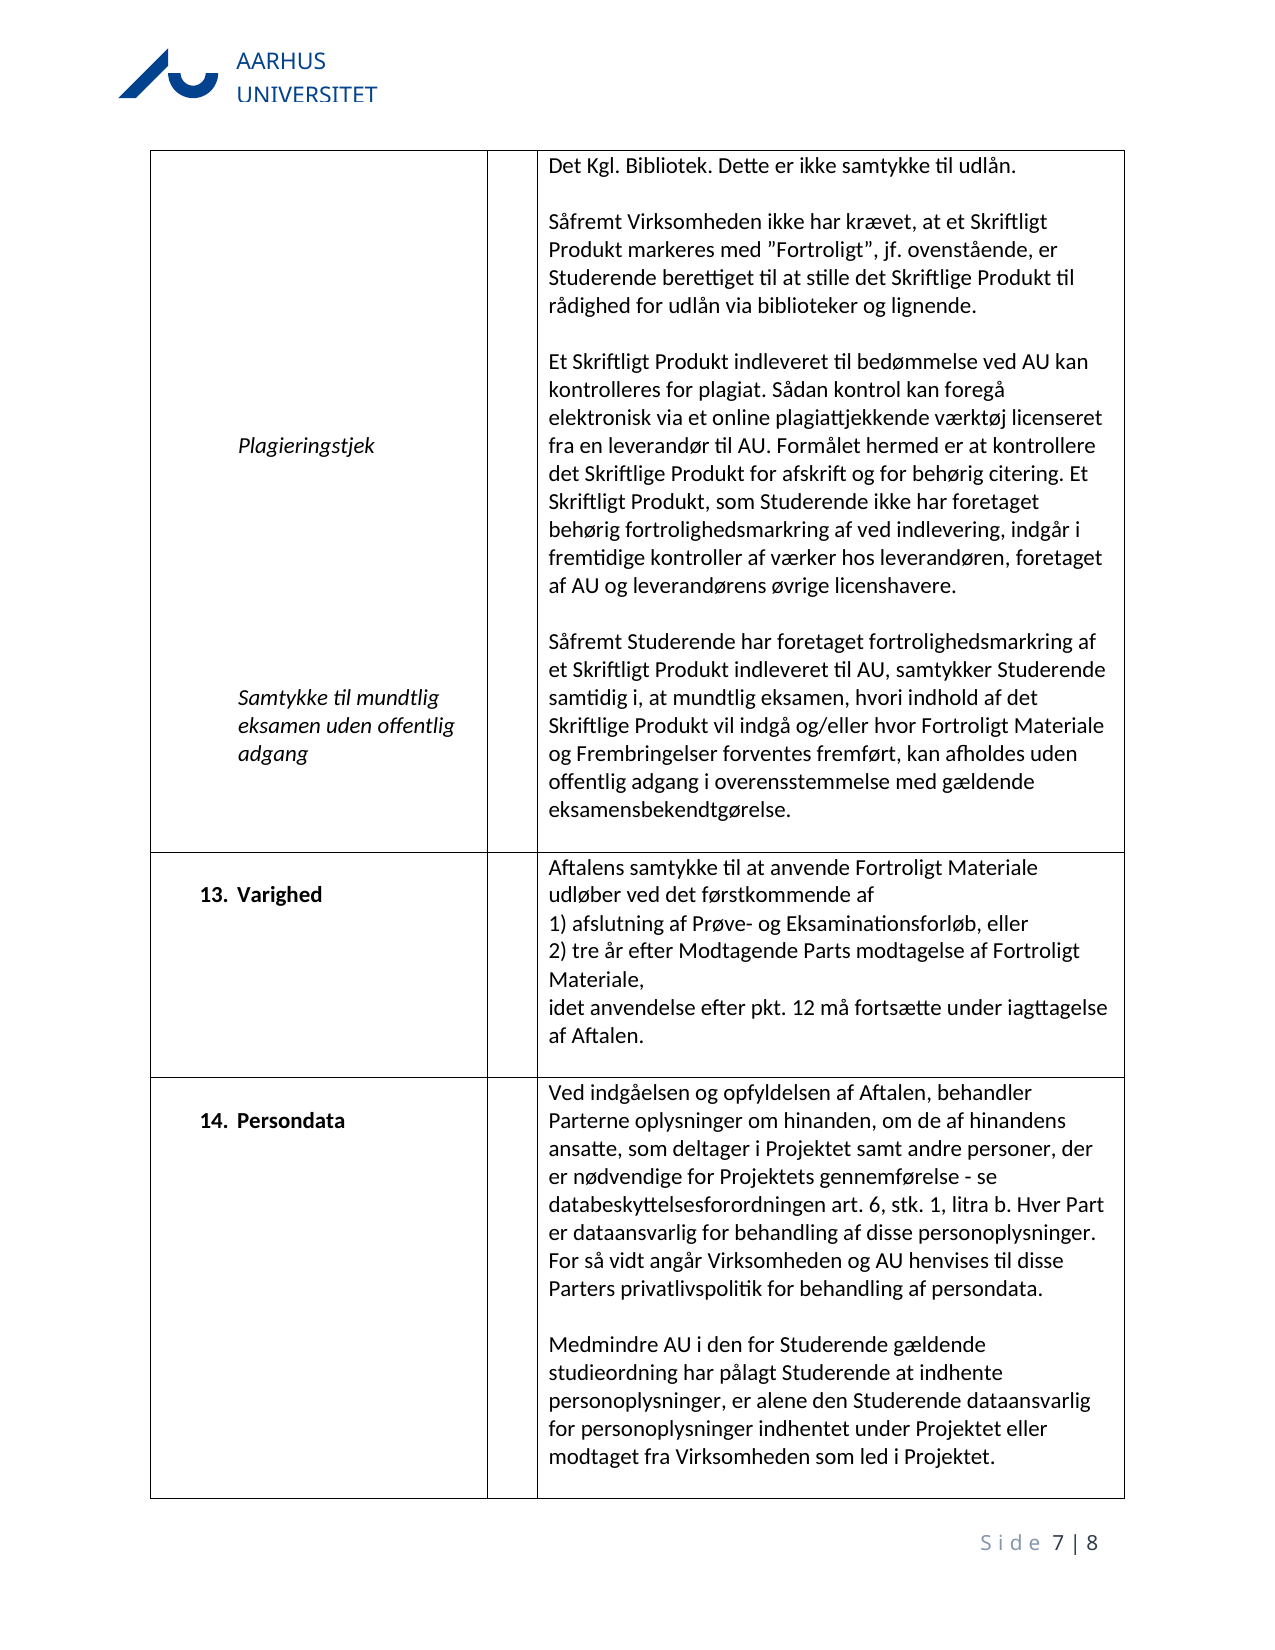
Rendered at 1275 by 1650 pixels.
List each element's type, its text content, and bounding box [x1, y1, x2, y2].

table_cell [488, 1078, 537, 1498]
table_cell Varighed [151, 853, 487, 1077]
table_cell Persondata [151, 1078, 487, 1498]
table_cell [538, 151, 1124, 852]
table_cell [488, 151, 537, 852]
table_cell Ved indgåelsen og opfyldelsen af Aftalen, behandler Parterne oplysninger om hinanden, om de af hinandens ansatte, som deltager i Projektet samt andre personer, der er nødvendige for Projektets gennemførelse - se databeskyttelsesforordningen art. 6, stk. 1, litra b. Hver Part er dataansvarlig for behandling af disse personoplysninger. For så vidt angår Virksomheden og AU henvises til disse Parters privatlivspolitik for behandling af persondata. Medmindre AU i den for Studerende gældende studieordning har pålagt Studerende at indhente personoplysninger, er alene den Studerende dataansvarlig for personoplysninger indhentet under Projektet eller modtaget fra Virksomheden som led i Projektet. [538, 1078, 1124, 1498]
table_cell Aftalens samtykke til at anvende Fortroligt Materiale udløber ved det førstkommende af 1) afslutning af Prøve- og Eksaminationsforløb, eller 2) tre år efter Modtagende Parts modtagelse af Fortroligt Materiale, idet anvendelse efter pkt. 12 må fortsætte under iagttagelse af Aftalen. [538, 853, 1124, 1077]
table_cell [151, 151, 487, 852]
table_cell [488, 853, 537, 1077]
